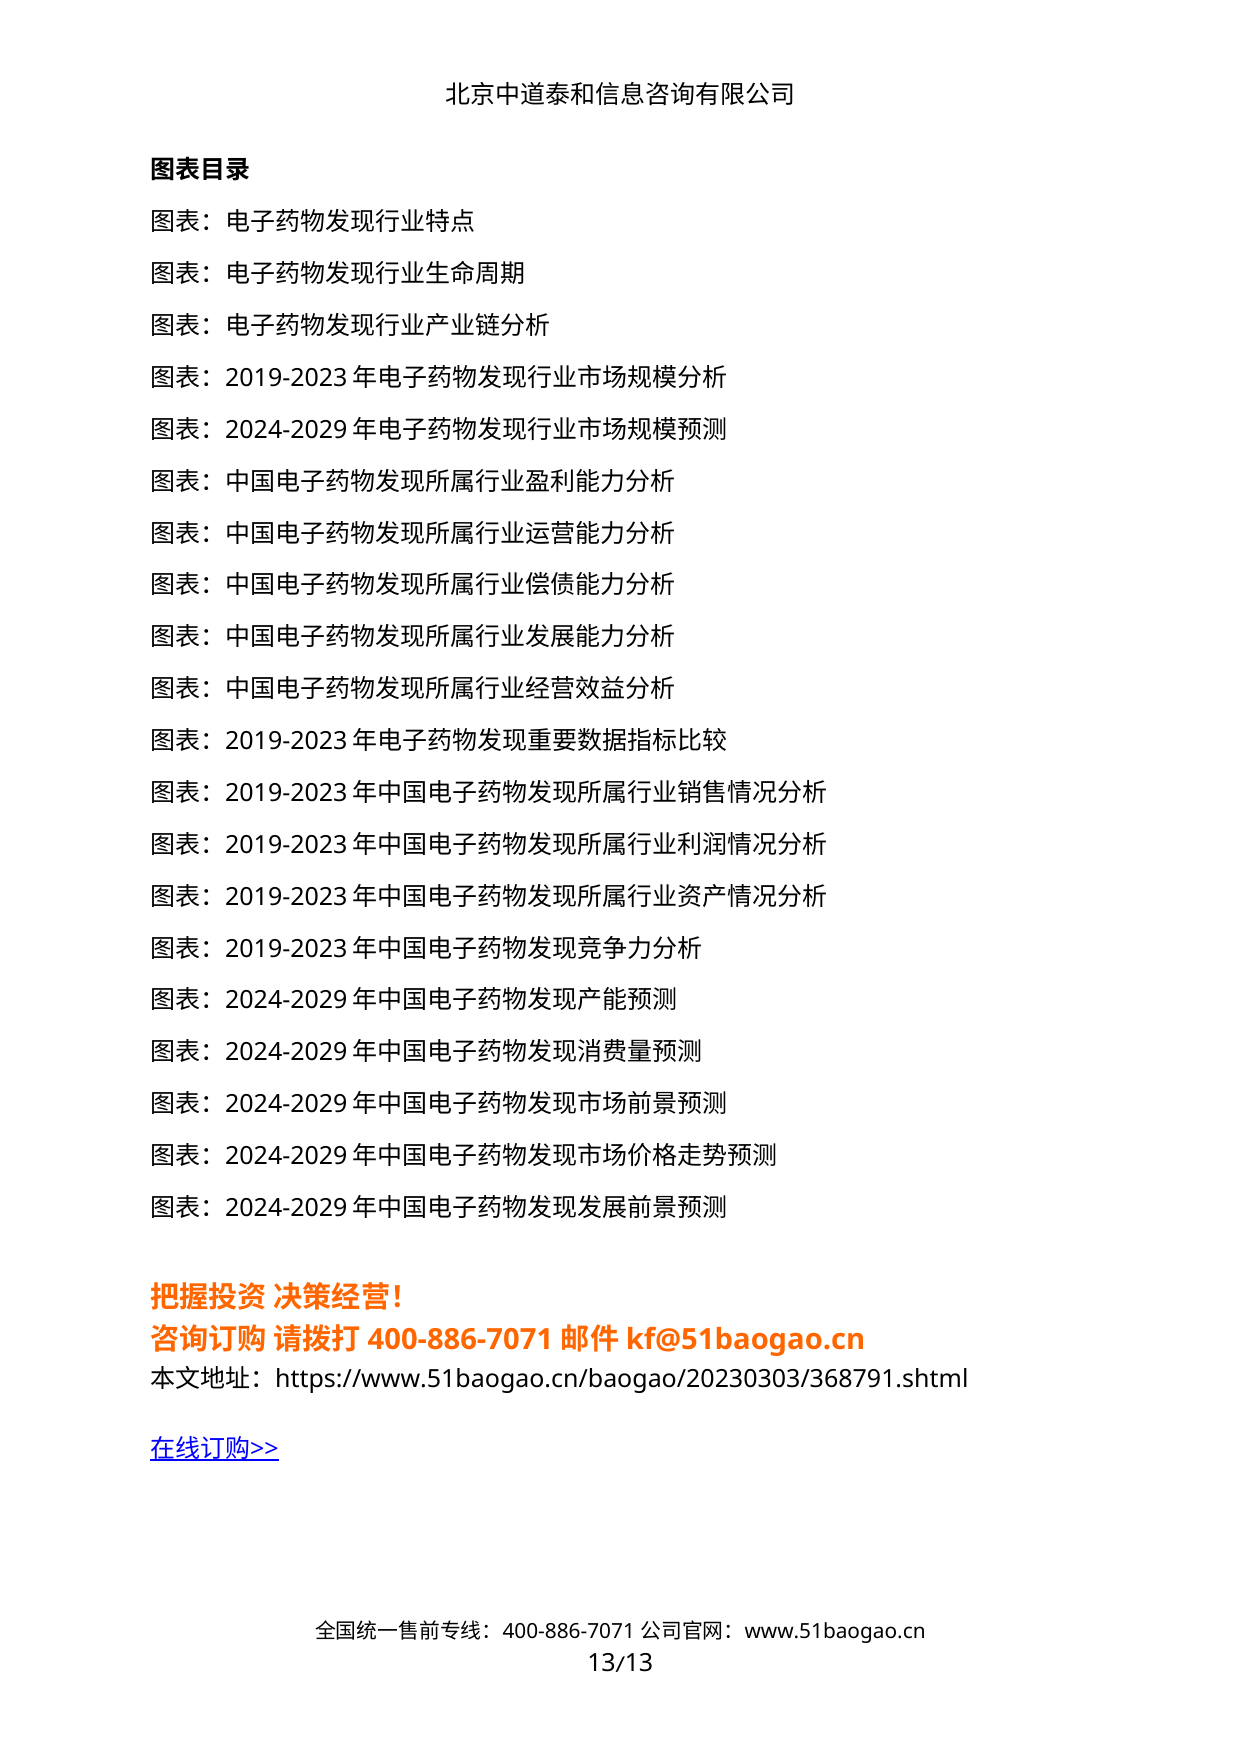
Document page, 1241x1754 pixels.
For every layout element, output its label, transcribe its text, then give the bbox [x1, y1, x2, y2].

text 在线订购>> [150, 1394, 1090, 1465]
text 图表：2019-2023年电子药物发现重要数据指标比较 [150, 721, 1090, 757]
text 图表：2019-2023年中国电子药物发现所属行业利润情况分析 [150, 824, 1090, 861]
text 图表：2019-2023年电子药物发现行业市场规模分析 [150, 357, 1090, 394]
text 图表：中国电子药物发现所属行业偿债能力分析 [150, 565, 1090, 601]
text 图表：电子药物发现行业特点 [150, 202, 1090, 238]
text 图表：2019-2023年中国电子药物发现所属行业资产情况分析 [150, 876, 1090, 912]
text 图表：2024-2029年电子药物发现行业市场规模预测 [150, 409, 1090, 446]
text 图表：电子药物发现行业生命周期 [150, 254, 1090, 290]
text 图表：2019-2023年中国电子药物发现所属行业销售情况分析 [150, 772, 1090, 809]
text 图表：2019-2023年中国电子药物发现竞争力分析 [150, 928, 1090, 964]
text 图表：中国电子药物发现所属行业经营效益分析 [150, 669, 1090, 705]
text 把握投资 决策经营！咨询订购 请拨打 400-886-7071 邮件 kf@51baogao.cn本文地址：https://www.51baogao.cn/baogao/20230303/368791.shtml [150, 1239, 1090, 1394]
text 图表：2024-2029年中国电子药物发现发展前景预测 [150, 1187, 1090, 1224]
text 图表目录 [150, 150, 1090, 186]
text 图表：中国电子药物发现所属行业运营能力分析 [150, 513, 1090, 549]
text 图表：2024-2029年中国电子药物发现产能预测 [150, 980, 1090, 1016]
text 图表：2024-2029年中国电子药物发现市场前景预测 [150, 1084, 1090, 1120]
text 图表：中国电子药物发现所属行业发展能力分析 [150, 617, 1090, 653]
text 图表：中国电子药物发现所属行业盈利能力分析 [150, 461, 1090, 497]
text 图表：电子药物发现行业产业链分析 [150, 306, 1090, 342]
text 图表：2024-2029年中国电子药物发现消费量预测 [150, 1032, 1090, 1068]
text 图表：2024-2029年中国电子药物发现市场价格走势预测 [150, 1136, 1090, 1172]
